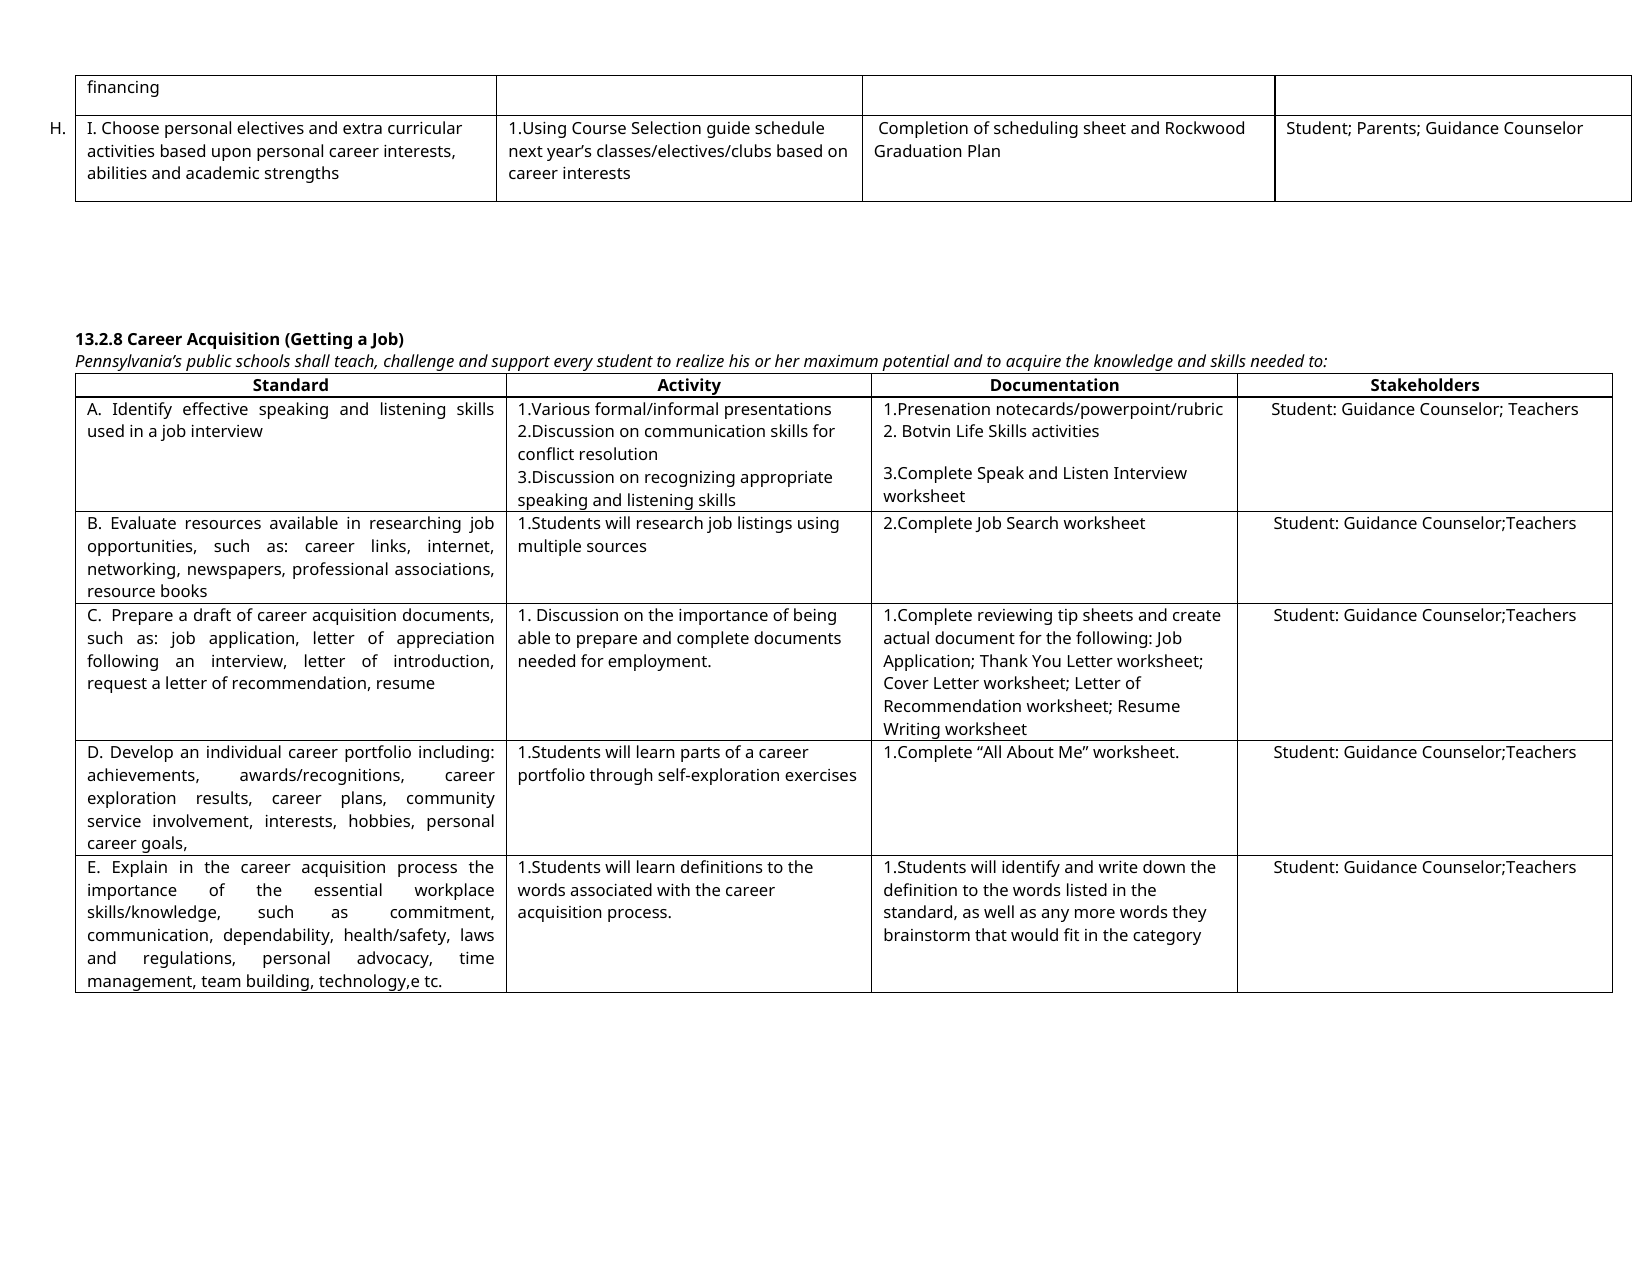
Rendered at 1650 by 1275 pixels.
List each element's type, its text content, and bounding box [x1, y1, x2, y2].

table_cell 2.Complete Job Search worksheet [872, 512, 1237, 603]
table_cell 1.Complete reviewing tip sheets and create actual document for the following: Job Application; Thank You Letter worksheet; Cover Letter worksheet; Letter of Recommendation worksheet; Resume Writing worksheet [872, 604, 1237, 740]
table_cell 1.Students will research job listings using multiple sources [507, 512, 871, 603]
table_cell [1276, 76, 1631, 115]
table_cell 1.Students will learn definitions to the words associated with the career acquisition process. [507, 856, 871, 992]
table_cell 1.Students will learn parts of a career portfolio through self-exploration exercises [507, 741, 871, 855]
table_header Documentation [872, 374, 1237, 396]
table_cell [863, 76, 1274, 115]
table_cell 1.Students will identify and write down the definition to the words listed in the standard, as well as any more words they brainstorm that would fit in the category [872, 856, 1237, 992]
text Pennsylvania’s public schools shall teach, challenge and support every student to realize his or her maximum potential and to acquire the knowledge and skills needed to: [75, 350, 1575, 373]
table_cell E. Explain in the career acquisition process the importance of the essential workplace skills/knowledge, such as commitment, communication, dependability, health/safety, laws and regulations, personal advocacy, time management, team building, technology,e tc. [76, 856, 506, 992]
table_cell Student: Guidance Counselor; Teachers [1238, 398, 1612, 511]
table_header Activity [507, 374, 871, 396]
table_cell I. Choose personal electives and extra curricular activities based upon personal career interests, abilities and academic strengths [76, 116, 496, 201]
table_cell Completion of scheduling sheet and Rockwood Graduation Plan [863, 116, 1274, 201]
table_cell 1.Various formal/informal presentations 2.Discussion on communication skills for conflict resolution 3.Discussion on recognizing appropriate speaking and listening skills [507, 398, 871, 511]
table_cell Student: Guidance Counselor;Teachers [1238, 856, 1612, 992]
table_cell 1.Presenation notecards/powerpoint/rubric 2. Botvin Life Skills activities 3.Complete Speak and Listen Interview worksheet [872, 398, 1237, 511]
table_cell 1.Complete “All About Me” worksheet. [872, 741, 1237, 855]
table_cell D. Develop an individual career portfolio including: achievements, awards/recognitions, career exploration results, career plans, community service involvement, interests, hobbies, personal career goals, [76, 741, 506, 855]
table_cell Student: Guidance Counselor;Teachers [1238, 604, 1612, 740]
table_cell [76, 76, 496, 115]
table_header Standard [76, 374, 506, 396]
table_cell B. Evaluate resources available in researching job opportunities, such as: career links, internet, networking, newspapers, professional associations, resource books [76, 512, 506, 603]
table_cell Student; Parents; Guidance Counselor [1276, 116, 1631, 201]
text 13.2.8 Career Acquisition (Getting a Job) [75, 327, 1575, 350]
table_cell 1. Discussion on the importance of being able to prepare and complete documents needed for employment. [507, 604, 871, 740]
table_cell A. Identify effective speaking and listening skills used in a job interview [76, 398, 506, 511]
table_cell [497, 76, 862, 115]
table_cell Student: Guidance Counselor;Teachers [1238, 512, 1612, 603]
table_cell C. Prepare a draft of career acquisition documents, such as: job application, letter of appreciation following an interview, letter of introduction, request a letter of recommendation, resume [76, 604, 506, 740]
table_cell Student: Guidance Counselor;Teachers [1238, 741, 1612, 855]
table_cell 1.Using Course Selection guide schedule next year’s classes/electives/clubs based on career interests [497, 116, 862, 201]
table_header Stakeholders [1238, 374, 1612, 396]
